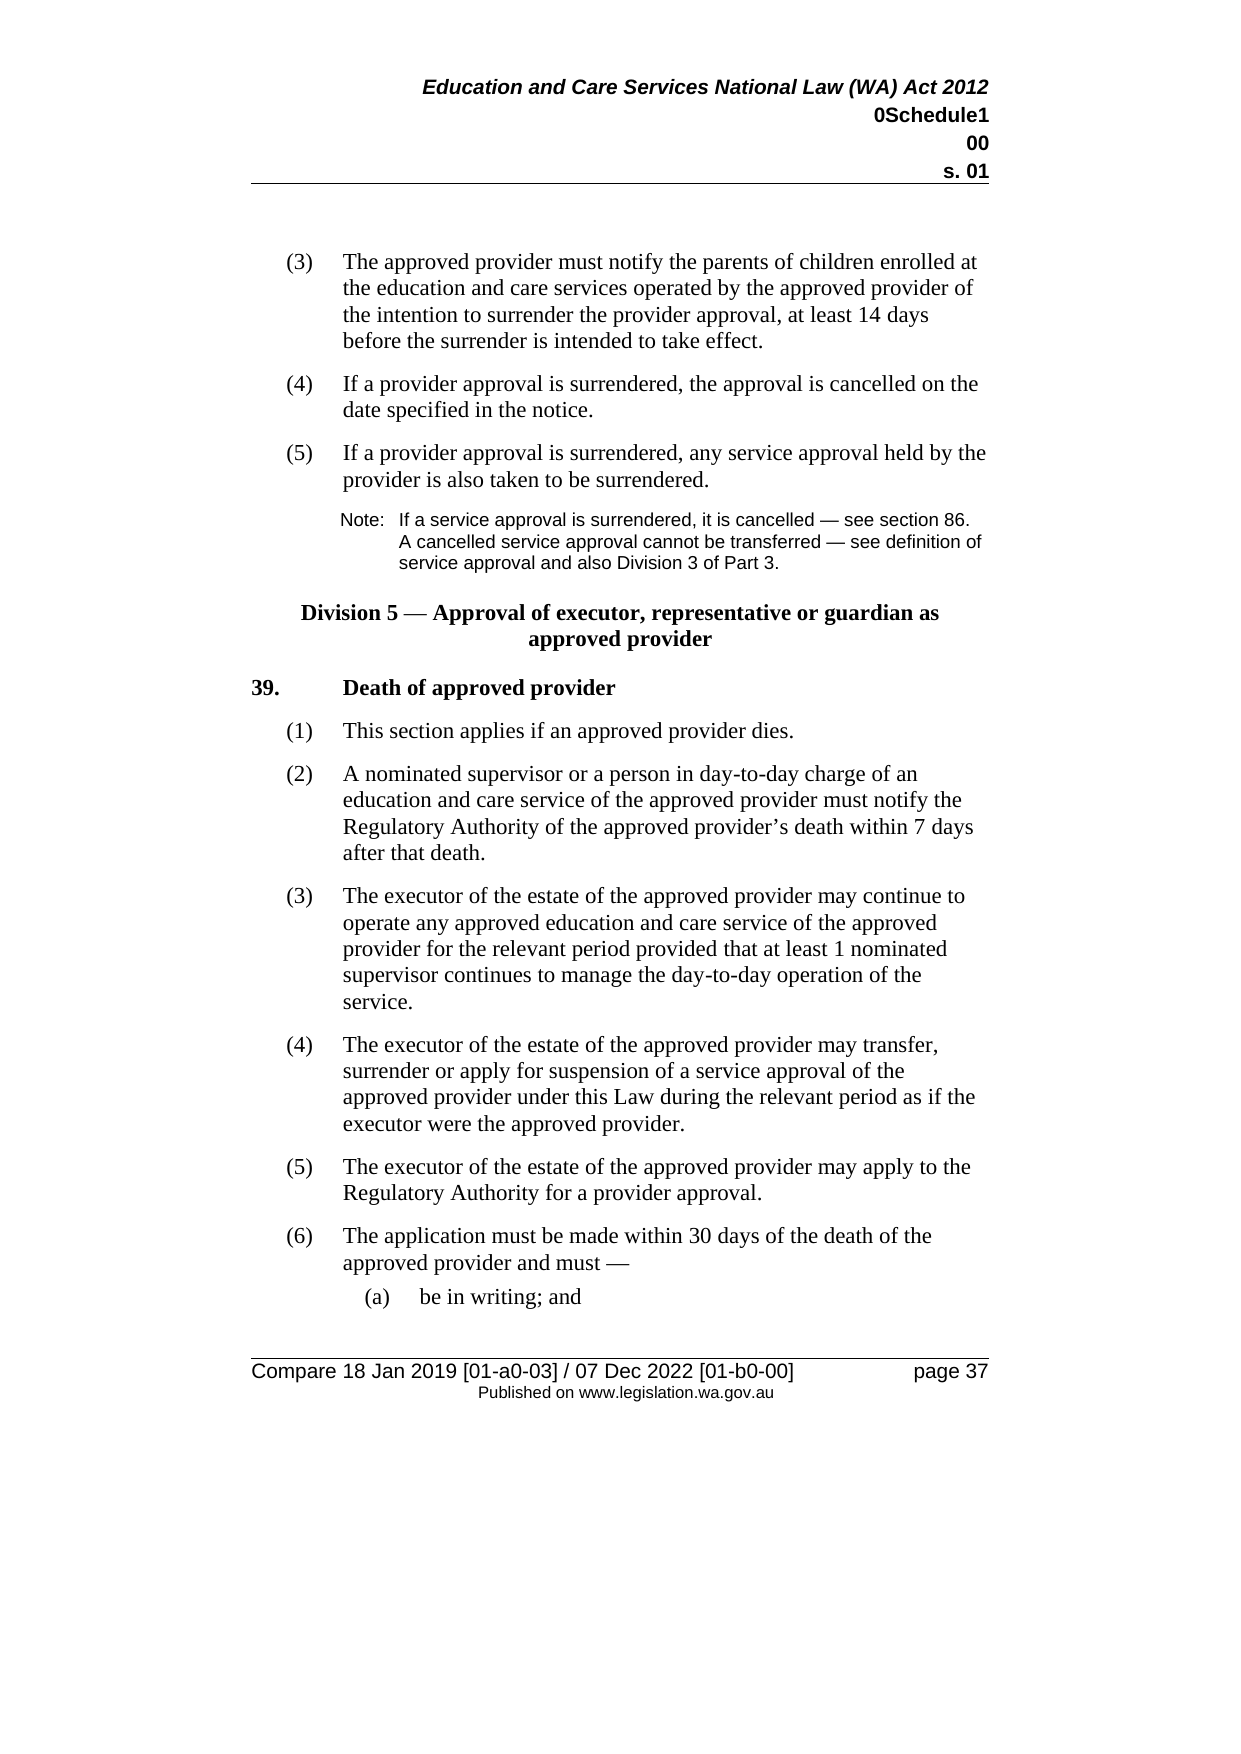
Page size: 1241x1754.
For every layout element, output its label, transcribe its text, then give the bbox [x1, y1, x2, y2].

text (4) The executor of the estate of the approved provider may transfer, surrender or apply for suspension of a service approval of the approved provider under this Law during the relevant period as if the executor were the approved provider. [251, 1031, 989, 1136]
text (3) The approved provider must notify the parents of children enrolled at the education and care services operated by the approved provider of the intention to surrender the provider approval, at least 14 days before the surrender is intended to take effect. [251, 248, 989, 353]
text Note: If a service approval is surrendered, it is cancelled — see section 86. A cancelled service approval cannot be transferred — see definition of service approval and also Division 3 of Part 3. [251, 509, 989, 573]
subtitle Division 5 — Approval of executor, representative or guardian as approved provider [251, 598, 989, 651]
text (a) be in writing; and [251, 1283, 989, 1309]
text (4) If a provider approval is surrendered, the approval is cancelled on the date specified in the notice. [251, 370, 989, 423]
subtitle 39. Death of approved provider [251, 674, 989, 701]
text (3) The executor of the estate of the approved provider may continue to operate any approved education and care service of the approved provider for the relevant period provided that at least 1 nominated supervisor continues to manage the day-to-day operation of the service. [251, 882, 989, 1014]
text (2) A nominated supervisor or a person in day-to-day charge of an education and care service of the approved provider must notify the Regulatory Authority of the approved provider’s death within 7 days after that death. [251, 760, 989, 866]
text (1) This section applies if an approved provider dies. [251, 717, 989, 743]
text (6) The application must be made within 30 days of the death of the approved provider and must — [251, 1222, 989, 1275]
text (5) If a provider approval is surrendered, any service approval held by the provider is also taken to be surrendered. [251, 439, 989, 492]
text (5) The executor of the estate of the approved provider may apply to the Regulatory Authority for a provider approval. [251, 1153, 989, 1206]
